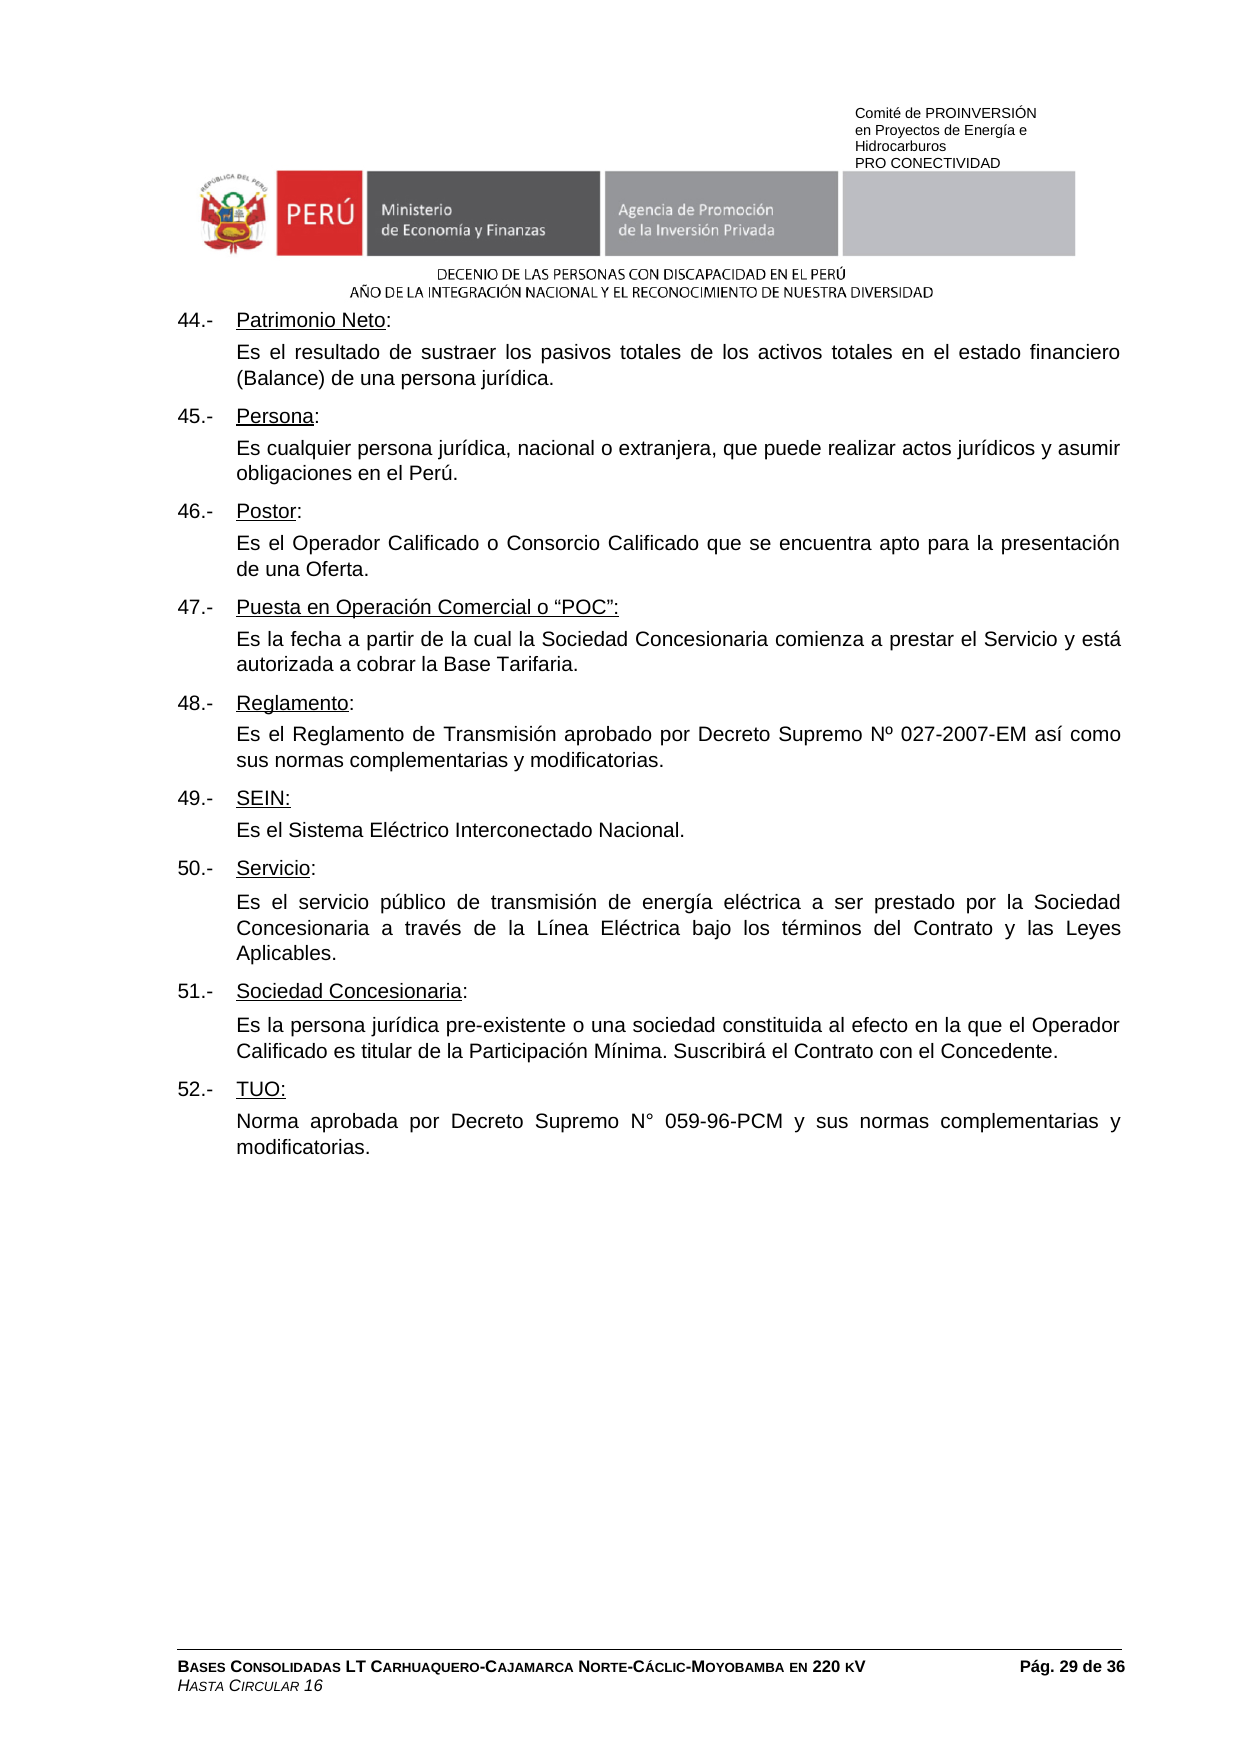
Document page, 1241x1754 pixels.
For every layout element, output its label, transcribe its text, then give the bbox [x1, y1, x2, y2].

text Es el Operador Calificado o Consorcio Calificado que se encuentra apto para la presentación de una Oferta. [236, 531, 1122, 581]
text Es la fecha a partir de la cual comienza a prestar el Servicio y está autorizada a cobrar [236, 627, 1122, 676]
list SEIN: [177, 786, 1122, 810]
text Es el resultado de sustraer los pasivos totales de los activos totales en el estado financiero (Balance) de una persona jurídica. [236, 340, 1122, 389]
picture [179, 128, 1125, 318]
list Patrimonio Neto: [177, 308, 1122, 332]
text Norma aprobada por Decreto Supremo N° 059-96-PCM y sus normas complementarias y modificatorias. [236, 1109, 1122, 1158]
text Es cualquier persona jurídica, nacional o extranjera, que puede realizar actos jurídicos y asumir obligaciones en el Perú. [236, 435, 1122, 485]
list Postor: [177, 499, 1122, 523]
text Es el Sistema Eléctrico Interconectado Nacional. [236, 818, 1122, 842]
list Persona: [177, 403, 1122, 427]
list Servicio: [177, 856, 1122, 880]
list Sociedad Concesionaria: [177, 979, 1122, 1003]
list Reglamento: [177, 690, 1122, 714]
text Es la persona jurídica pre-existente o una sociedad constituida al efecto en la que el Operador Calificado es titular de el Contrato con el Concedente. [236, 1013, 1122, 1063]
text Es el Reglamento de Transmisión aprobado por Decreto Supremo Nº 027-2007-EM así como sus normas complementarias y modificatorias. [236, 722, 1122, 772]
text Es el servicio público de transmisión de energía eléctrica a ser prestado por a través de bajo los términos del Contrato y las Leyes Aplicables. [236, 890, 1122, 965]
list TUO: [177, 1077, 1122, 1101]
list Puesta en Operación Comercial o “POC”: [177, 595, 1122, 619]
